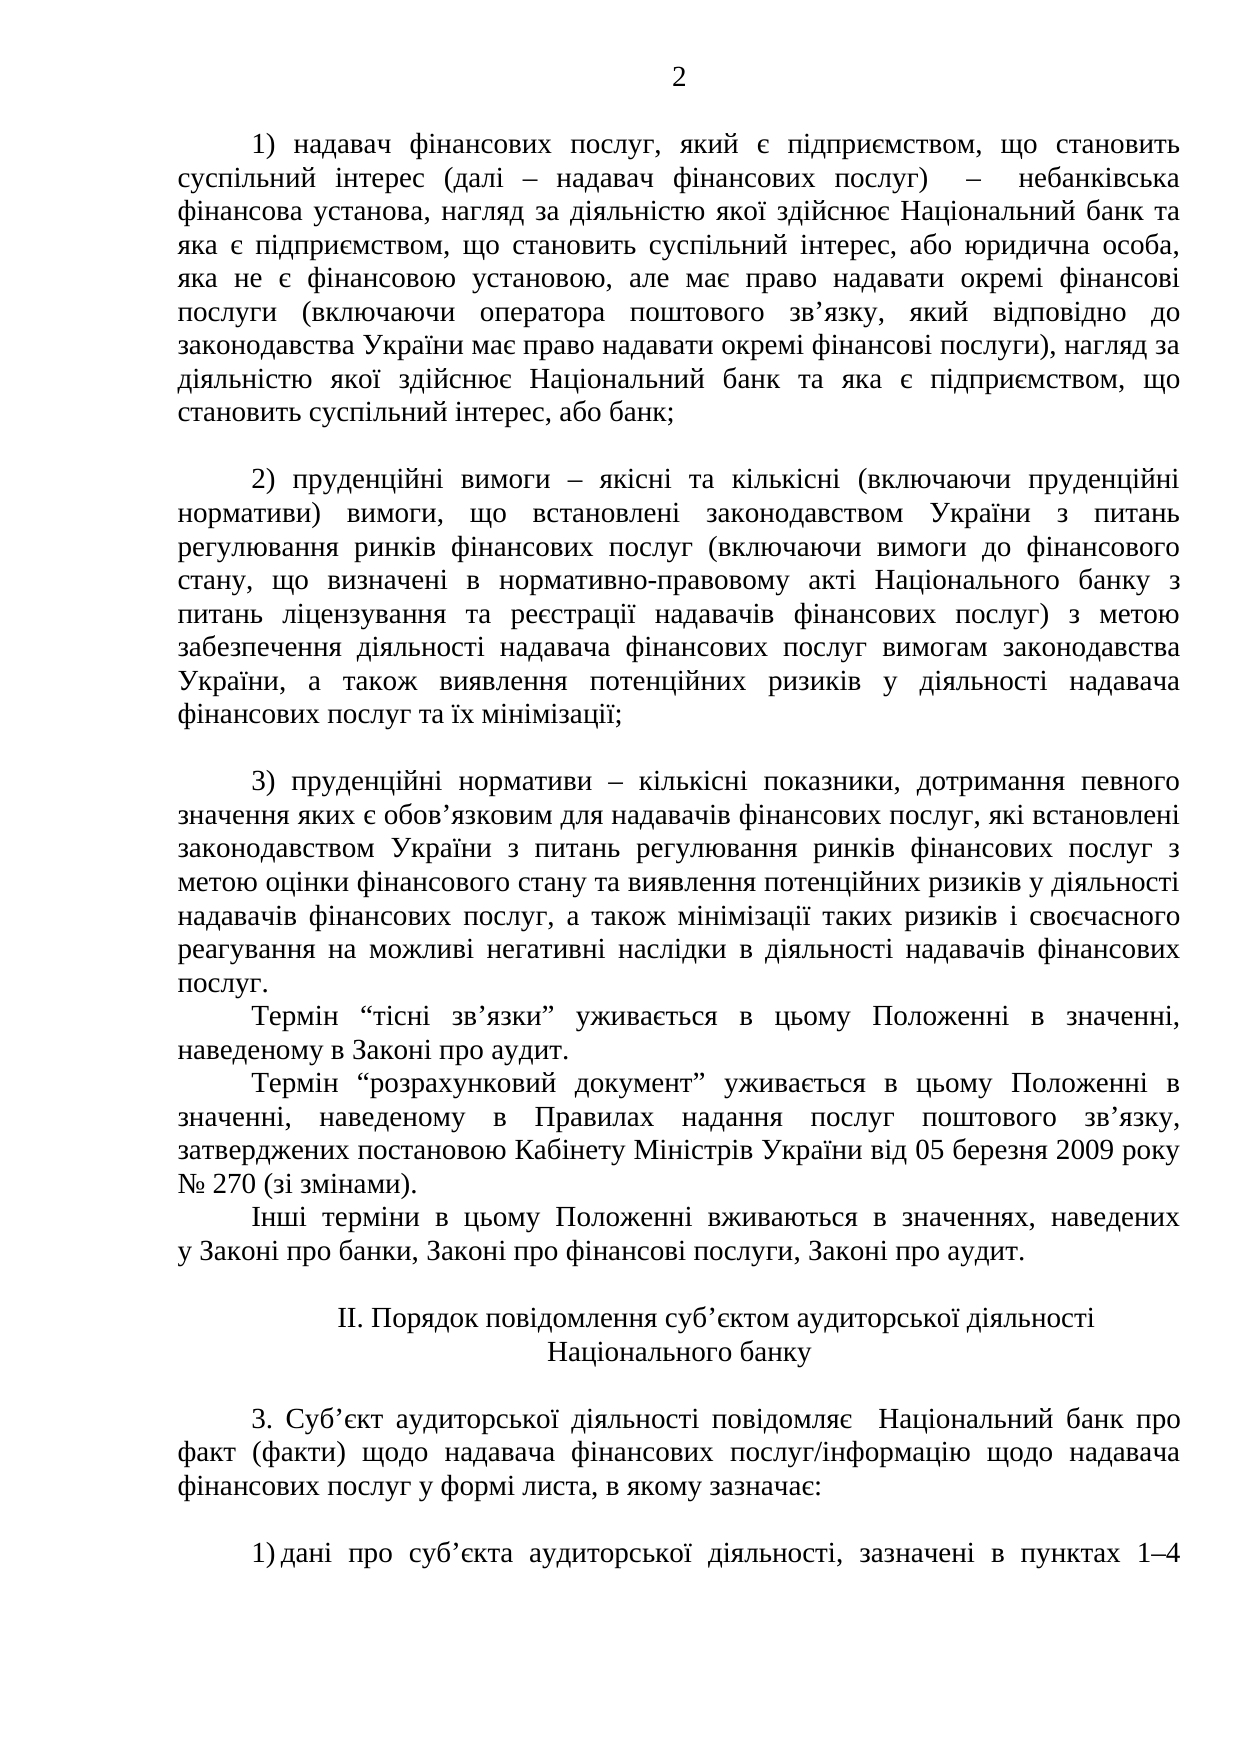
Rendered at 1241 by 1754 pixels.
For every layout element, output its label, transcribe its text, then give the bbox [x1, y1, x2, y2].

text 1) надавач фінансових послуг, який є підприємством, що становить суспільний інтерес (далі – надавач фінансових послуг) – небанківська фінансова установа, нагляд за діяльністю якої здійснює Національний банк та яка є підприємством, що становить суспільний інтерес, або юридична особа, яка не є фінансовою установою, але має право надавати окремі фінансові послуги (включаючи оператора поштового зв’язку, який відповідно до законодавства України має право надавати окремі фінансові послуги), нагляд за діяльністю якої здійснює Національний банк та яка є підприємством, що становить суспільний інтерес, або банк; [177, 126, 1181, 428]
text Термін “тісні звʼязки” уживається в цьому Положенні в значенні, наведеному в Законі про аудит. [177, 998, 1181, 1065]
text 3. Субʼєкт аудиторської діяльності повідомляє Національний банк про факт (факти) щодо надавача фінансових послуг/інформацію щодо надавача фінансових послуг у формі листа, в якому зазначає: [177, 1401, 1181, 1501]
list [177, 1535, 1181, 1568]
text 2) пруденційні вимоги – якісні та кількісні (включаючи пруденційні нормативи) вимоги, що встановлені законодавством України з питань регулювання ринків фінансових послуг (включаючи вимоги до фінансового стану, що визначені в нормативно-правовому акті Національного банку з питань ліцензування та реєстрації надавачів фінансових послуг) з метою забезпечення діяльності надавача фінансових послуг вимогам законодавства України, а також виявлення потенційних ризиків у діяльності надавача фінансових послуг та їх мінімізації; [177, 462, 1181, 730]
text Інші терміни в цьому Положенні вживаються в значеннях, наведених у Законі про банки, Законі про фінансові послуги, Законі про аудит. [177, 1199, 1181, 1267]
text ІІ. Порядок повідомлення субʼєктом аудиторської діяльності Національного банку [177, 1300, 1181, 1367]
text 3) пруденційні нормативи – кількісні показники, дотримання певного значення яких є обовʼязковим для надавачів фінансових послуг, які встановлені законодавством України з питань регулювання ринків фінансових послуг з метою оцінки фінансового стану та виявлення потенційних ризиків у діяльності надавачів фінансових послуг, а також мінімізації таких ризиків і своєчасного реагування на можливі негативні наслідки в діяльності надавачів фінансових послуг. [177, 763, 1181, 998]
text Термін “розрахунковий документ” уживається в цьому Положенні в значенні, наведеному в Правилах надання послуг поштового звʼязку, затверджених постановою Кабінету Міністрів України від 05 березня 2009 року № 270 (зі змінами). [177, 1065, 1181, 1199]
